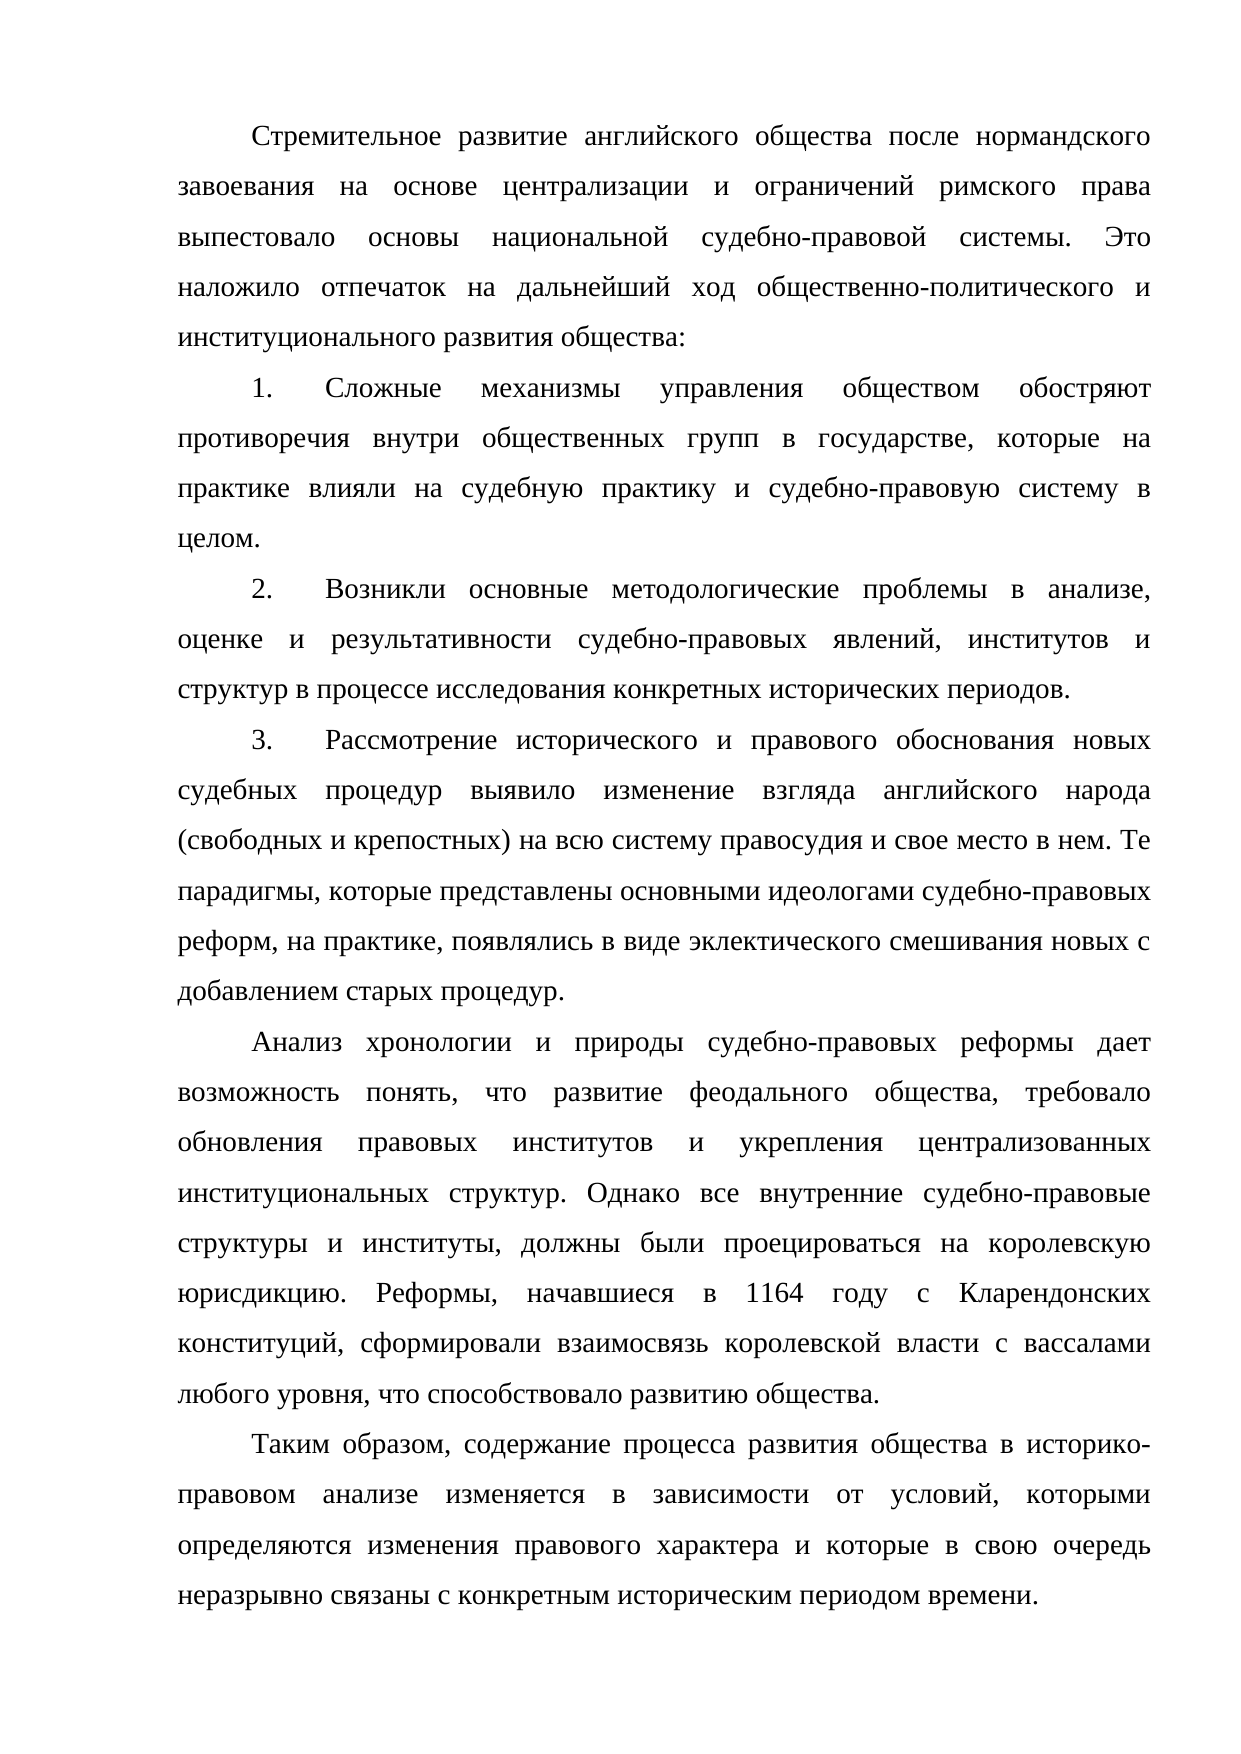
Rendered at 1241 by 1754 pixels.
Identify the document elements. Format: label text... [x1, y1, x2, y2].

text Таким образом, содержание процесса развития общества в историко-правовом анализе изменяется в зависимости от условий, которыми определяются изменения правового характера и которые в свою очередь неразрывно связаны с конкретным историческим периодом времени. [177, 1426, 1152, 1611]
text 2. Возникли основные методологические проблемы в анализе, оценке и результативности судебно-правовых явлений, институтов и структур в процессе исследования конкретных исторических периодов. [177, 571, 1152, 705]
text Стремительное развитие английского общества после нормандского завоевания на основе централизации и ограничений римского права выпестовало основы национальной судебно-правовой системы. Это наложило отпечаток на дальнейший ход общественно-политического и институционального развития общества: [177, 118, 1152, 353]
text 3. Рассмотрение исторического и правового обоснования новых судебных процедур выявило изменение взгляда английского народа (свободных и крепостных) на всю систему правосудия и свое место в нем. Те парадигмы, которые представлены основными идеологами судебно-правовых реформ, на практике, появлялись в виде эклектического смешивания новых с добавлением старых процедур. [177, 722, 1152, 1007]
text 1. Сложные механизмы управления обществом обостряют противоречия внутри общественных групп в государстве, которые на практике влияли на судебную практику и судебно-правовую систему в целом. [177, 370, 1152, 554]
text Анализ хронологии и природы судебно-правовых реформы дает возможность понять, что развитие феодального общества, требовало обновления правовых институтов и укрепления централизованных институциональных структур. Однако все внутренние судебно-правовые структуры и институты, должны были проецироваться на королевскую юрисдикцию. Реформы, начавшиеся в 1164 году с Кларендонских конституций, сформировали взаимосвязь королевской власти с вассалами любого уровня, что способствовало развитию общества. [177, 1024, 1152, 1409]
